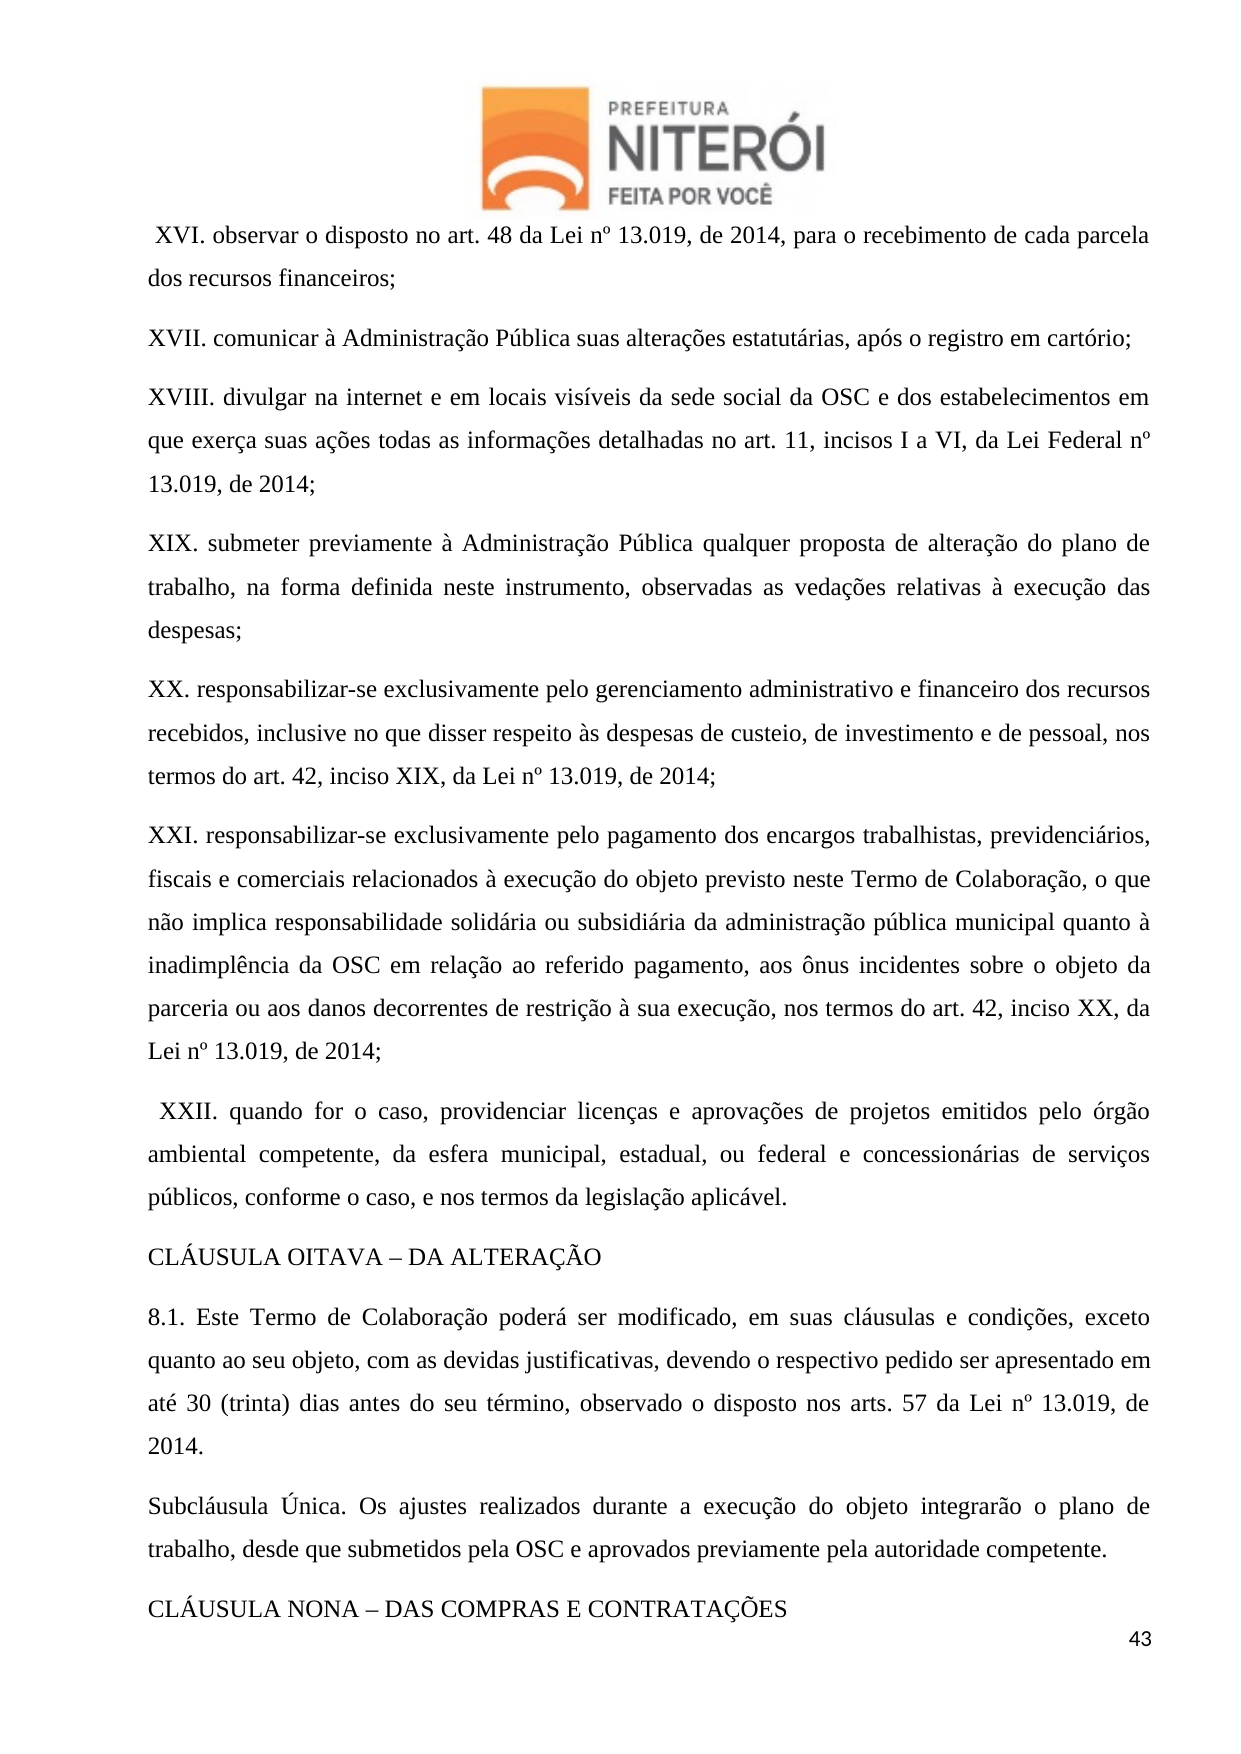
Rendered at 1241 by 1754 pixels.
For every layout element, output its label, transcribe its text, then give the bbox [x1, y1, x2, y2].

text XVII. comunicar à Administração Pública suas alterações estatutárias, após o registro em cartório; [148, 323, 1152, 351]
picture [462, 73, 838, 220]
text XX. responsabilizar-se exclusivamente pelo gerenciamento administrativo e financeiro dos recursos recebidos, inclusive no que disser respeito às despesas de custeio, de investimento e de pessoal, nos termos do art. 42, inciso XIX, da Lei nº 13.019, de 2014; [148, 674, 1152, 789]
text Subcláusula Única. Os ajustes realizados durante a execução do objeto integrarão o plano de trabalho, desde que submetidos pela OSC e aprovados previamente pela autoridade competente. [148, 1491, 1152, 1563]
text XVI. observar o disposto no art. 48 da Lei nº 13.019, de 2014, para o recebimento de cada parcela dos recursos financeiros; [148, 220, 1152, 292]
text XVIII. divulgar na internet e em locais visíveis da sede social da OSC e dos estabelecimentos em que exerça suas ações todas as informações detalhadas no art. 11, incisos I a VI, da Lei Federal nº 13.019, de 2014; [148, 382, 1152, 497]
text XIX. submeter previamente à Administração Pública qualquer proposta de alteração do plano de trabalho, na forma definida neste instrumento, observadas as vedações relativas à execução das despesas; [148, 528, 1152, 643]
text XXII. quando for o caso, providenciar licenças e aprovações de projetos emitidos pelo órgão ambiental competente, da esfera municipal, estadual, ou federal e concessionárias de serviços públicos, conforme o caso, e nos termos da legislação aplicável. [148, 1096, 1152, 1211]
text CLÁUSULA NONA – DAS COMPRAS E CONTRATAÇÕES [148, 1594, 1152, 1623]
text CLÁUSULA OITAVA – DA ALTERAÇÃO [148, 1242, 1152, 1271]
text 8.1. Este Termo de Colaboração poderá ser modificado, em suas cláusulas e condições, exceto quanto ao seu objeto, com as devidas justificativas, devendo o respectivo pedido ser apresentado em até 30 (trinta) dias antes do seu término, observado o disposto nos arts. 57 da Lei nº 13.019, de 2014. [148, 1302, 1152, 1460]
text XXI. responsabilizar-se exclusivamente pelo pagamento dos encargos trabalhistas, previdenciários, fiscais e comerciais relacionados à execução do objeto previsto neste Termo de Colaboração, o que não implica responsabilidade solidária ou subsidiária da administração pública municipal quanto à inadimplência da OSC em relação ao referido pagamento, aos ônus incidentes sobre o objeto da parceria ou aos danos decorrentes de restrição à sua execução, nos termos do art. 42, inciso XX, da Lei nº 13.019, de 2014; [148, 821, 1152, 1065]
